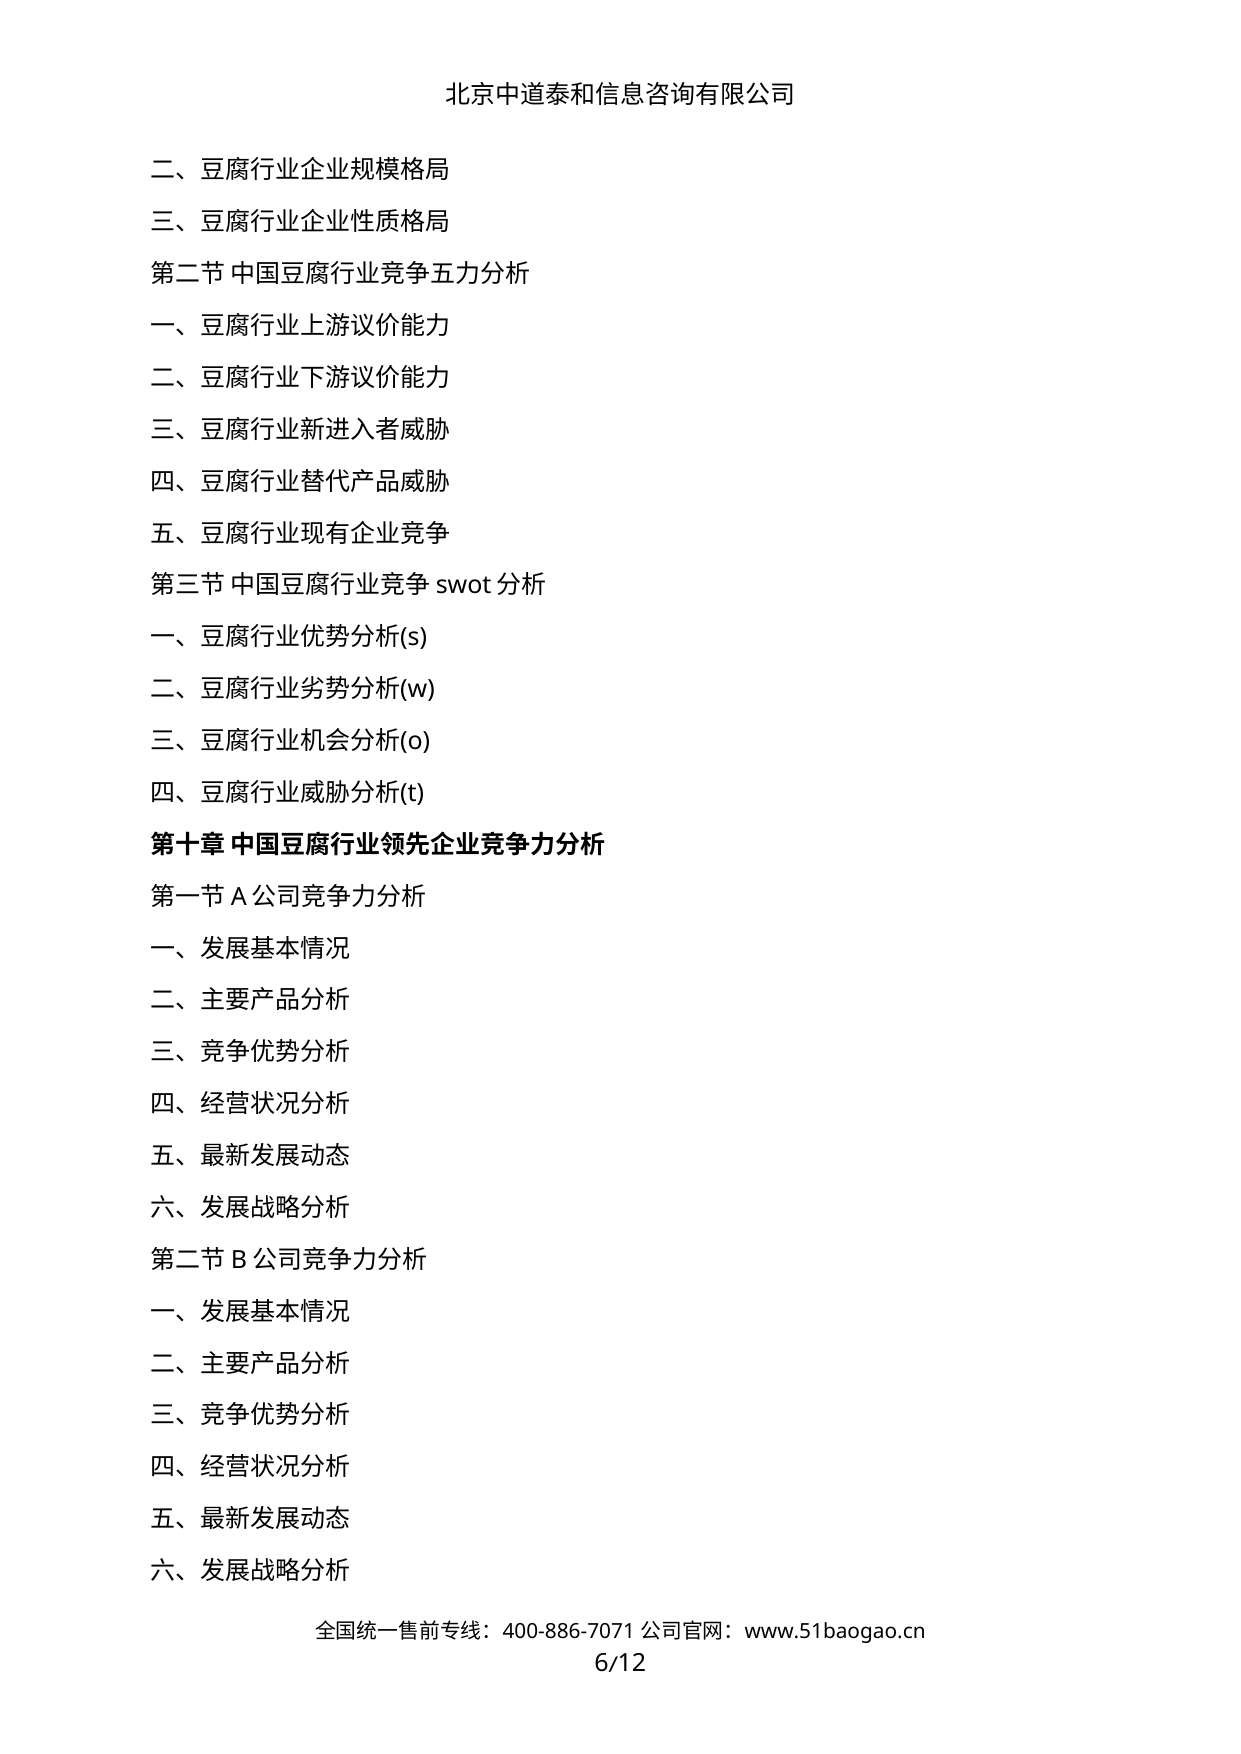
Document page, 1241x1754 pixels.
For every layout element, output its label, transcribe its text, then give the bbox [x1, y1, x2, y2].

text 三、豆腐行业机会分析(o) [150, 721, 1090, 757]
text 五、最新发展动态 [150, 1136, 1090, 1172]
text 四、经营状况分析 [150, 1084, 1090, 1120]
text 五、最新发展动态 [150, 1499, 1090, 1535]
text 第十章 中国豆腐行业领先企业竞争力分析 [150, 824, 1090, 861]
text 第一节 A公司竞争力分析 [150, 876, 1090, 912]
text 四、经营状况分析 [150, 1447, 1090, 1483]
text 一、豆腐行业优势分析(s) [150, 617, 1090, 653]
text 第二节 中国豆腐行业竞争五力分析 [150, 254, 1090, 290]
text 六、发展战略分析 [150, 1551, 1090, 1587]
text 二、豆腐行业下游议价能力 [150, 357, 1090, 394]
text 二、主要产品分析 [150, 1343, 1090, 1379]
text 六、发展战略分析 [150, 1187, 1090, 1224]
text 三、竞争优势分析 [150, 1032, 1090, 1068]
text 二、豆腐行业劣势分析(w) [150, 669, 1090, 705]
text 三、竞争优势分析 [150, 1395, 1090, 1431]
text 二、豆腐行业企业规模格局 [150, 150, 1090, 186]
text 一、豆腐行业上游议价能力 [150, 306, 1090, 342]
text 四、豆腐行业威胁分析(t) [150, 772, 1090, 809]
text 三、豆腐行业企业性质格局 [150, 202, 1090, 238]
text 四、豆腐行业替代产品威胁 [150, 461, 1090, 497]
text 一、发展基本情况 [150, 1291, 1090, 1327]
text 二、主要产品分析 [150, 980, 1090, 1016]
text 第三节 中国豆腐行业竞争swot分析 [150, 565, 1090, 601]
text 一、发展基本情况 [150, 928, 1090, 964]
text 三、豆腐行业新进入者威胁 [150, 409, 1090, 446]
text 五、豆腐行业现有企业竞争 [150, 513, 1090, 549]
text 第二节 B公司竞争力分析 [150, 1239, 1090, 1276]
